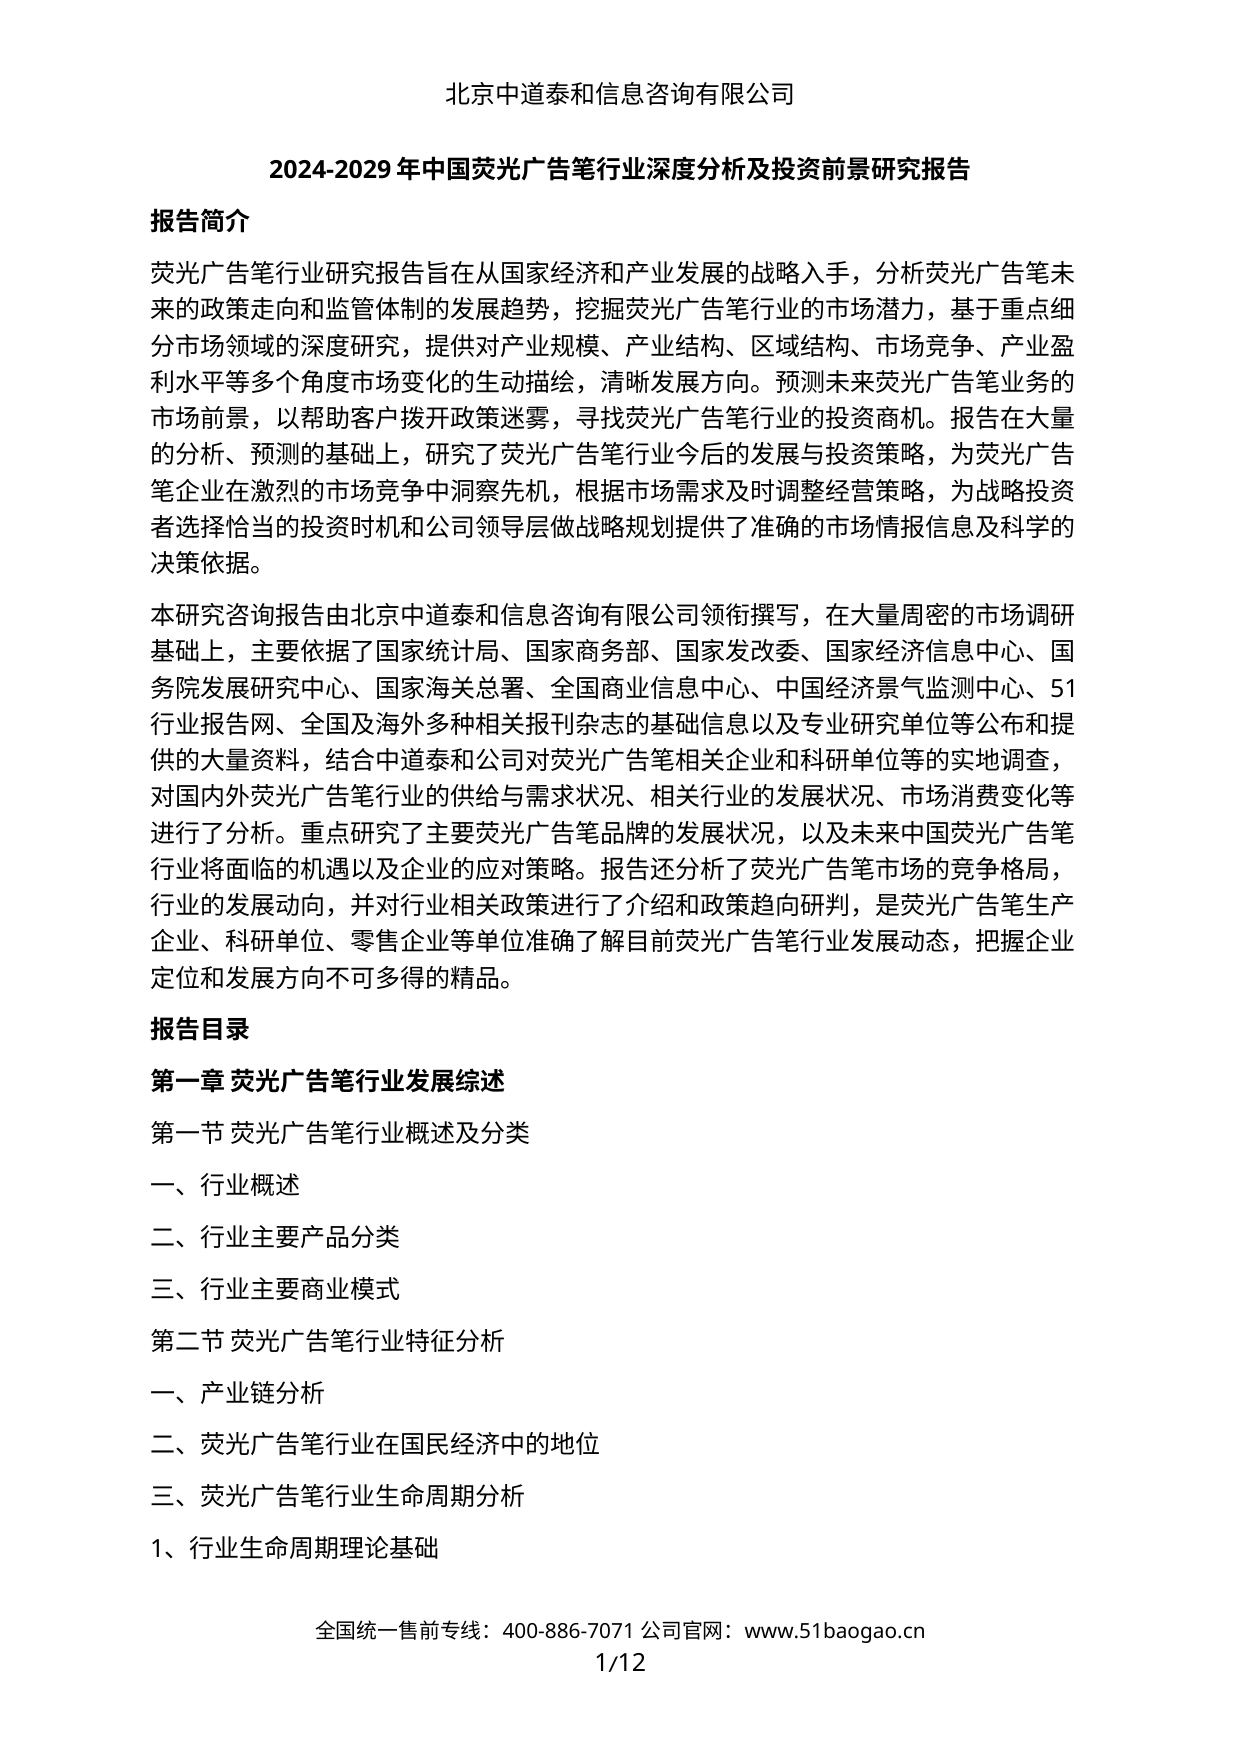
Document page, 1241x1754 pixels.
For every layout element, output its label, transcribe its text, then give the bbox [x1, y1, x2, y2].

text 本研究咨询报告由北京中道泰和信息咨询有限公司领衔撰写，在大量周密的市场调研基础上，主要依据了国家统计局、国家商务部、国家发改委、国家经济信息中心、国务院发展研究中心、国家海关总署、全国商业信息中心、中国经济景气监测中心、51行业报告网、全国及海外多种相关报刊杂志的基础信息以及专业研究单位等公布和提供的大量资料，结合中道泰和公司对荧光广告笔相关企业和科研单位等的实地调查，对国内外荧光广告笔行业的供给与需求状况、相关行业的发展状况、市场消费变化等进行了分析。重点研究了主要荧光广告笔品牌的发展状况，以及未来中国荧光广告笔行业将面临的机遇以及企业的应对策略。报告还分析了荧光广告笔市场的竞争格局，行业的发展动向，并对行业相关政策进行了介绍和政策趋向研判，是荧光广告笔生产企业、科研单位、零售企业等单位准确了解目前荧光广告笔行业发展动态，把握企业定位和发展方向不可多得的精品。 [150, 596, 1090, 994]
text 第一章 荧光广告笔行业发展综述 [150, 1062, 1090, 1098]
text 一、行业概述 [150, 1166, 1090, 1202]
text 报告目录 [150, 1010, 1090, 1046]
text 三、行业主要商业模式 [150, 1269, 1090, 1306]
text 第一节 荧光广告笔行业概述及分类 [150, 1114, 1090, 1150]
text 三、荧光广告笔行业生命周期分析 [150, 1477, 1090, 1513]
text 二、荧光广告笔行业在国民经济中的地位 [150, 1425, 1090, 1461]
text 2024-2029年中国荧光广告笔行业深度分析及投资前景研究报告 [150, 150, 1090, 186]
text 荧光广告笔行业研究报告旨在从国家经济和产业发展的战略入手，分析荧光广告笔未来的政策走向和监管体制的发展趋势，挖掘荧光广告笔行业的市场潜力，基于重点细分市场领域的深度研究，提供对产业规模、产业结构、区域结构、市场竞争、产业盈利水平等多个角度市场变化的生动描绘，清晰发展方向。预测未来荧光广告笔业务的市场前景，以帮助客户拨开政策迷雾，寻找荧光广告笔行业的投资商机。报告在大量的分析、预测的基础上，研究了荧光广告笔行业今后的发展与投资策略，为荧光广告笔企业在激烈的市场竞争中洞察先机，根据市场需求及时调整经营策略，为战略投资者选择恰当的投资时机和公司领导层做战略规划提供了准确的市场情报信息及科学的决策依据。 [150, 254, 1090, 580]
text 报告简介 [150, 202, 1090, 238]
text 第二节 荧光广告笔行业特征分析 [150, 1321, 1090, 1357]
text 1、行业生命周期理论基础 [150, 1529, 1090, 1565]
text 一、产业链分析 [150, 1373, 1090, 1409]
text 二、行业主要产品分类 [150, 1217, 1090, 1254]
